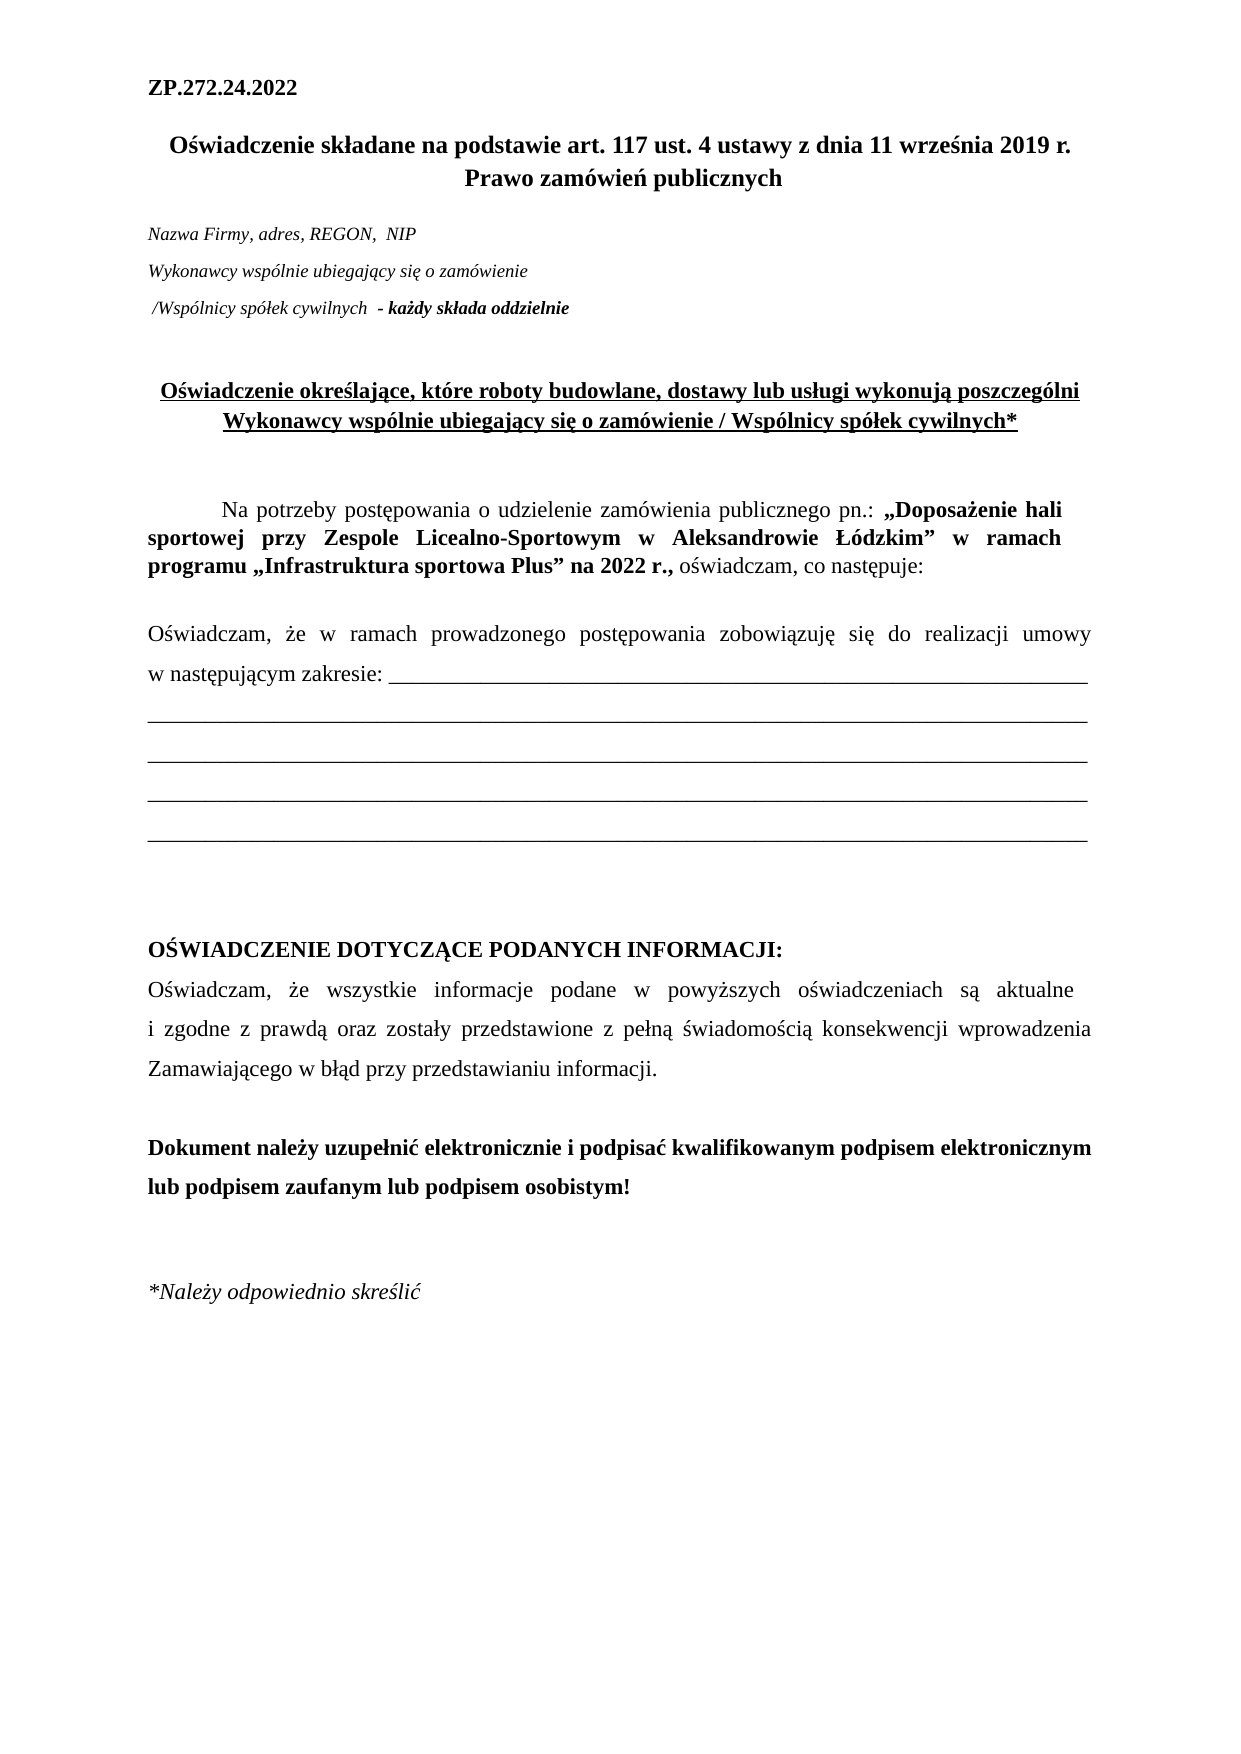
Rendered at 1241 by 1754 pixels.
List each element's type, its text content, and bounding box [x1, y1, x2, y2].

text OŚWIADCZENIE DOTYCZĄCE PODANYCH INFORMACJI: [148, 936, 1093, 963]
text Oświadczam, że w ramach prowadzonego postępowania zobowiązuję się do realizacji umowy w następującym zakresie: _____________________________________________________________ [148, 620, 1093, 686]
text Dokument należy uzupełnić elektronicznie i podpisać kwalifikowanym podpisem elektronicznym lub podpisem zaufanym lub podpisem osobistym! [148, 1134, 1093, 1199]
text Oświadczam, że wszystkie informacje podane w powyższych oświadczeniach są aktualne i zgodne z prawdą oraz zostały przedstawione z pełną świadomością konsekwencji wprowadzenia Zamawiającego w błąd przy przedstawianiu informacji. [148, 976, 1093, 1081]
text Oświadczenie określające, które roboty budowlane, dostawy lub usługi wykonują poszczególni Wykonawcy wspólnie ubiegający się o zamówienie / Wspólnicy spółek cywilnych* [148, 377, 1093, 434]
text ________________________________________________________________________________________________________________________________________________________________________________________________________________________________________________________________________________________________________________________________________ [148, 699, 1093, 844]
text Wykonawcy wspólnie ubiegający się o zamówienie [148, 260, 1093, 282]
text Na potrzeby postępowania o udzielenie zamówienia publicznego pn.: „Doposażenie hali sportowej przy Zespole Licealno-Sportowym w Aleksandrowie Łódzkim” w ramach programu „Infrastruktura sportowa Plus” na 2022 r., oświadczam, co następuje: [148, 496, 1062, 579]
text *Należy odpowiednio skreślić [148, 1278, 1093, 1305]
text Nazwa Firmy, adres, REGON, NIP [148, 223, 1093, 244]
text /Wspólnicy spółek cywilnych - każdy składa oddzielnie [148, 297, 1093, 319]
